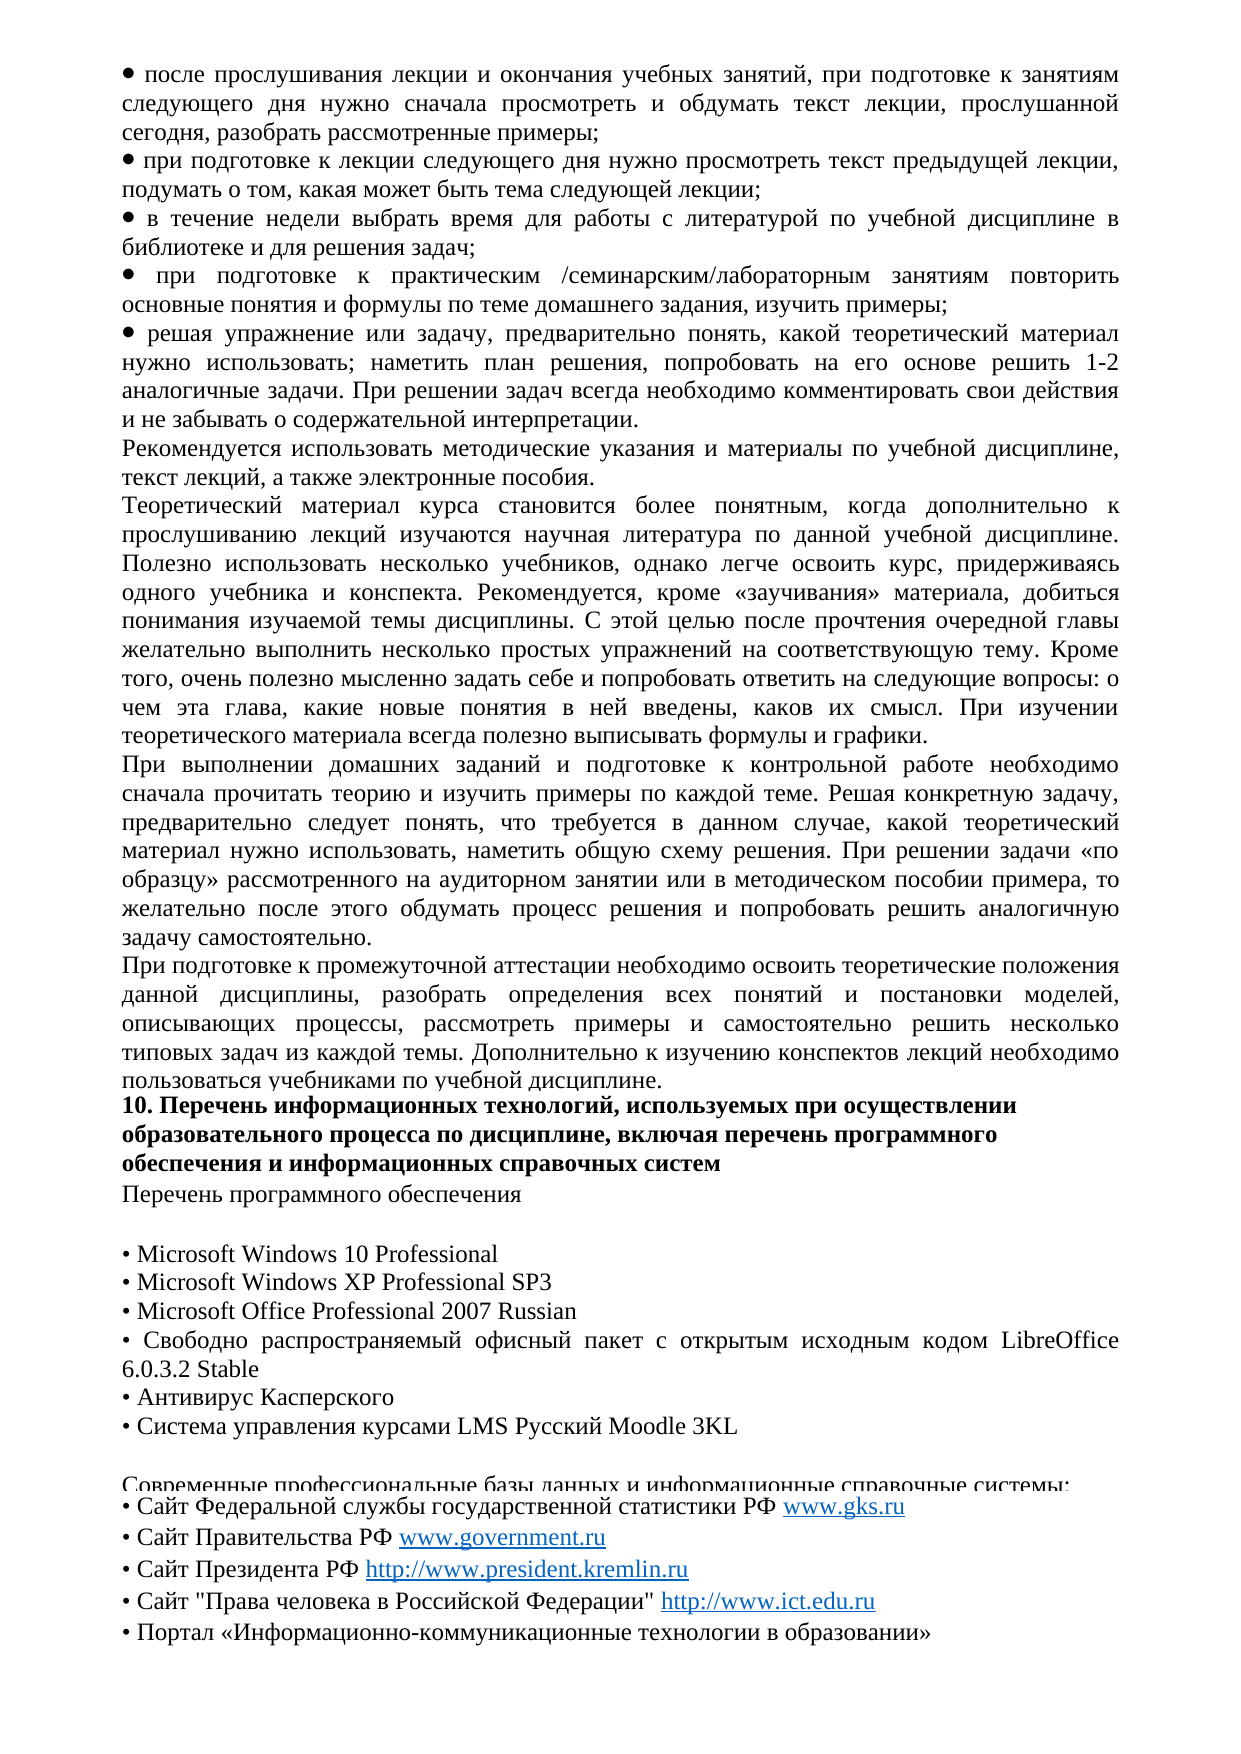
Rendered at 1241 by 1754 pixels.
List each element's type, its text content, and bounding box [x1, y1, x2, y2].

table_cell • Сайт Правительства РФ www.government.ru [118, 1523, 1124, 1554]
table_cell • Портал «Информационно-коммуникационные технологии в образовании» [118, 1618, 1124, 1649]
table_cell 10. Перечень информационных технологий, используемых при осуществлении образовательного процесса по дисциплине, включая перечень программного обеспечения и информационных справочных систем [118, 1090, 1124, 1179]
table_cell • Сайт Президента РФ http://www.president.kremlin.ru [118, 1554, 1124, 1586]
table_header ⦁ после прослушивания лекции и окончания учебных занятий, при подготовке к занятиям следующего дня нужно сначала просмотреть и обдумать текст лекции, прослушанной сегодня, разобрать рассмотренные примеры; ⦁ при подготовке к лекции следующего дня нужно просмотреть текст предыдущей лекции, подумать о том, какая может быть тема следующей лекции; ⦁ в течение недели выбрать время для работы с литературой по учебной дисциплине в библиотеке и для решения задач; ⦁ при подготовке к практическим /семинарским/лабораторным занятиям повторить основные понятия и формулы по теме домашнего задания, изучить примеры; ⦁ решая упражнение или задачу, предварительно понять, какой теоретический материал нужно использовать; наметить план решения, попробовать на его основе решить 1-2 аналогичные задачи. При решении задач всегда необходимо комментировать свои действия и не забывать о содержательной интерпретации. Рекомендуется использовать методические указания и материалы по учебной дисциплине, текст лекций, а также электронные пособия. Теоретический материал курса становится более понятным, когда дополнительно к прослушиванию лекций изучаются научная литература по данной учебной дисциплине. Полезно использовать несколько учебников, однако легче освоить курс, придерживаясь одного учебника и конспекта. Рекомендуется, кроме «заучивания» материала, добиться понимания изучаемой темы дисциплины. С этой целью после прочтения очередной главы желательно выполнить несколько простых упражнений на соответствующую тему. Кроме того, очень полезно мысленно задать себе и попробовать ответить на следующие вопросы: о чем эта глава, какие новые понятия в ней введены, каков их смысл. При изучении теоретического материала всегда полезно выписывать формулы и графики. При выполнении домашних заданий и подготовке к контрольной работе необходимо сначала прочитать теорию и изучить примеры по каждой теме. Решая конкретную задачу, предварительно следует понять, что требуется в данном случае, какой теоретический материал нужно использовать, наметить общую схему решения. При решении задачи «по образцу» рассмотренного на аудиторном занятии или в методическом пособии примера, то желательно после этого обдумать процесс решения и попробовать решить аналогичную задачу самостоятельно. При подготовке к промежуточной аттестации необходимо освоить теоретические положения данной дисциплины, разобрать определения всех понятий и постановки моделей, описывающих процессы, рассмотреть примеры и самостоятельно решить несколько типовых задач из каждой темы. Дополнительно к изучению конспектов лекций необходимо пользоваться учебниками по учебной дисциплине. [118, 59, 1124, 1090]
table_cell Перечень программного обеспечения • Microsoft Windows 10 Professional • Microsoft Windows XP Professional SP3 • Microsoft Office Professional 2007 Russian • Cвободно распространяемый офисный пакет с открытым исходным кодом LibreOffice 6.0.3.2 Stable • Антивирус Касперского • Cистема управления курсами LMS Русский Moodle 3KL Современные профессиональные базы данных и информационные справочные системы: [118, 1179, 1124, 1491]
table_cell • Сайт Федеральной службы государственной статистики РФ www.gks.ru [118, 1491, 1124, 1522]
table_cell • Сайт "Права человека в Российской Федерации" http://www.ict.edu.ru [118, 1586, 1124, 1617]
